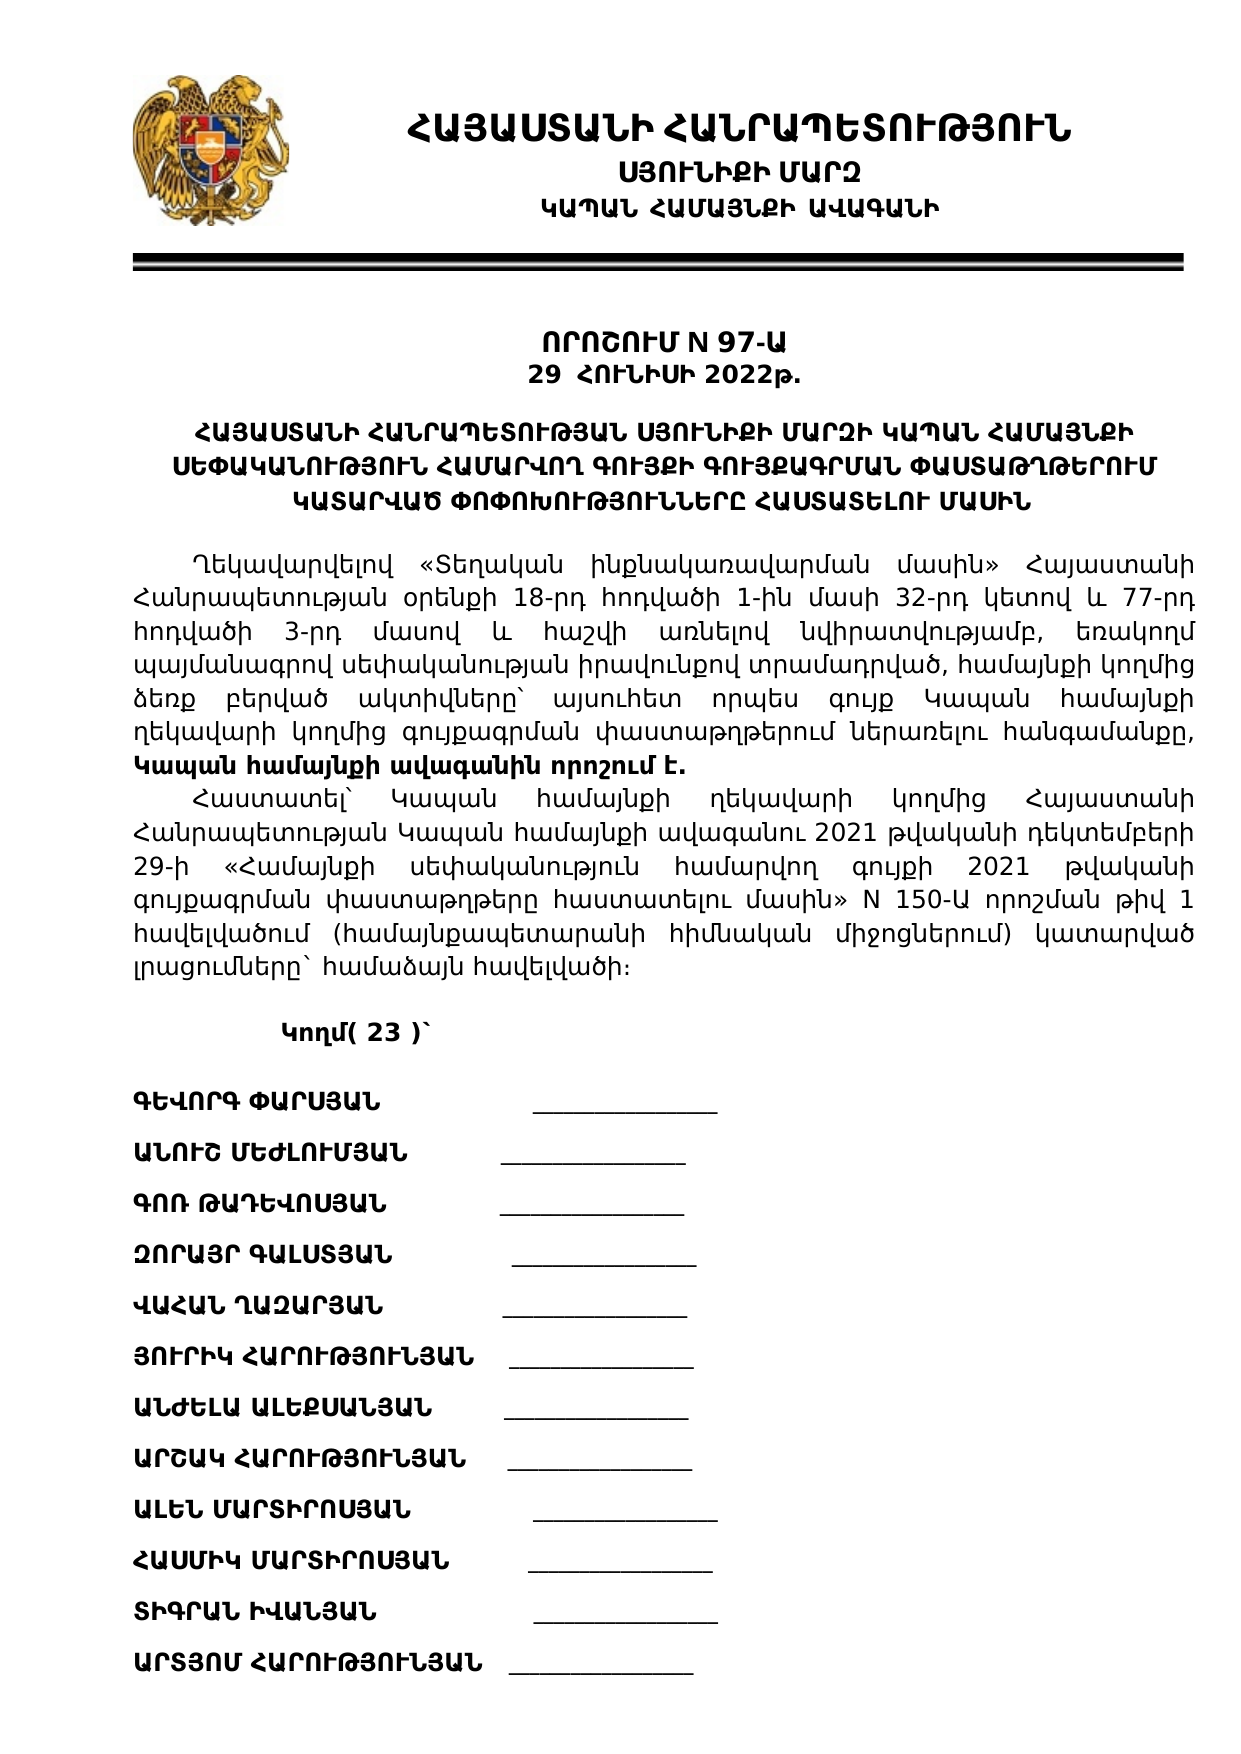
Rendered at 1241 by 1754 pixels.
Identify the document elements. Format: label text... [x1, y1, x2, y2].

text ԳԵՎՈՐԳ ՓԱՐՍՅԱՆ __________________ [133, 1083, 1196, 1117]
text Կողմ( 23 )` [207, 1015, 1196, 1049]
text ՀԱՍՄԻԿ ՄԱՐՏԻՐՈՍՅԱՆ __________________ [133, 1543, 1196, 1577]
text ՀԱՅԱՍՏԱՆԻ ՀԱՆՐԱՊԵՏՈՒԹՅԱՆ ՍՅՈՒՆԻՔԻ ՄԱՐԶԻ ԿԱՊԱՆ ՀԱՄԱՅՆՔԻ ՍԵՓԱԿԱՆՈՒԹՅՈՒՆ ՀԱՄԱՐՎՈՂ ԳՈՒՅՔԻ ԳՈՒՅՔԱԳՐՄԱՆ ՓԱՍՏԱԹՂԹԵՐՈՒՄ ԿԱՏԱՐՎԱԾ ՓՈՓՈԽՈՒԹՅՈՒՆՆԵՐԸ ՀԱՍՏԱՏԵԼՈՒ ՄԱՍԻՆ [133, 418, 1196, 516]
text Ղեկավարվելով «Տեղական ինքնակառավարման մասին» Հայաստանի Հանրապետության օրենքի 18-րդ հոդվածի 1-ին մասի 32-րդ կետով և 77-րդ հոդվածի 3-րդ մասով և հաշվի առնելով նվիրատվությամբ, եռակողմ պայմանագրով սեփականության իրավունքով տրամադրված, համայնքի կողմից ձեռք բերված ակտիվները՝ այսուհետ որպես գույք Կապան համայնքի ղեկավարի կողմից գույքագրման փաստաթղթերում ներառելու հանգամանքը, Կապան համայնքի ավագանին որոշում է. [133, 550, 1196, 780]
picture [132, 253, 1184, 271]
text 29 ՀՈՒՆԻՍԻ 2022թ. [133, 360, 1196, 389]
text Հաստատել՝ Կապան համայնքի ղեկավարի կողմից Հայաստանի Հանրապետության Կապան համայնքի ավագանու 2021 թվականի դեկտեմբերի 29-ի «Համայնքի սեփականություն համարվող գույքի 2021 թվականի գույքագրման փաստաթղթերը հաստատելու մասին» N 150-Ա որոշման թիվ 1 հավելվածում (համայնքապետարանի հիմնական միջոցներում) կատարված լրացումները` համաձայն հավելվածի։ [133, 784, 1196, 981]
text ԱՐՇԱԿ ՀԱՐՈՒԹՅՈՒՆՅԱՆ __________________ [133, 1441, 1196, 1475]
text ՈՐՈՇՈՒՄ N 97-Ա [133, 322, 1196, 360]
text ԱՆՈՒՇ ՄԵԺԼՈՒՄՅԱՆ __________________ [133, 1134, 1196, 1168]
table_header ՀԱՅԱՍՏԱՆԻ ՀԱՆՐԱՊԵՏՈՒԹՅՈՒՆ ՍՅՈՒՆԻՔԻ ՄԱՐԶ ԿԱՊԱՆ ՀԱՄԱՅՆՔԻ ԱՎԱԳԱՆԻ [295, 74, 1184, 252]
text ԱՆԺԵԼԱ ԱԼԵՔՍԱՆՅԱՆ __________________ [133, 1389, 1196, 1424]
text ԶՈՐԱՅՐ ԳԱԼՍՏՅԱՆ __________________ [133, 1236, 1196, 1271]
text ԳՈՌ ԹԱԴԵՎՈՍՅԱՆ __________________ [133, 1185, 1196, 1219]
text ԱԼԵՆ ՄԱՐՏԻՐՈՍՅԱՆ __________________ [133, 1492, 1196, 1526]
table_cell [131, 252, 1184, 283]
text ՏԻԳՐԱՆ ԻՎԱՆՅԱՆ __________________ [133, 1594, 1196, 1628]
text ԱՐՏՅՈՄ ՀԱՐՈՒԹՅՈՒՆՅԱՆ __________________ [133, 1645, 1196, 1679]
picture [132, 75, 290, 226]
table_header [131, 74, 295, 252]
text ՎԱՀԱՆ ՂԱԶԱՐՅԱՆ __________________ [133, 1287, 1196, 1322]
text ՅՈՒՐԻԿ ՀԱՐՈՒԹՅՈՒՆՅԱՆ __________________ [133, 1338, 1196, 1373]
